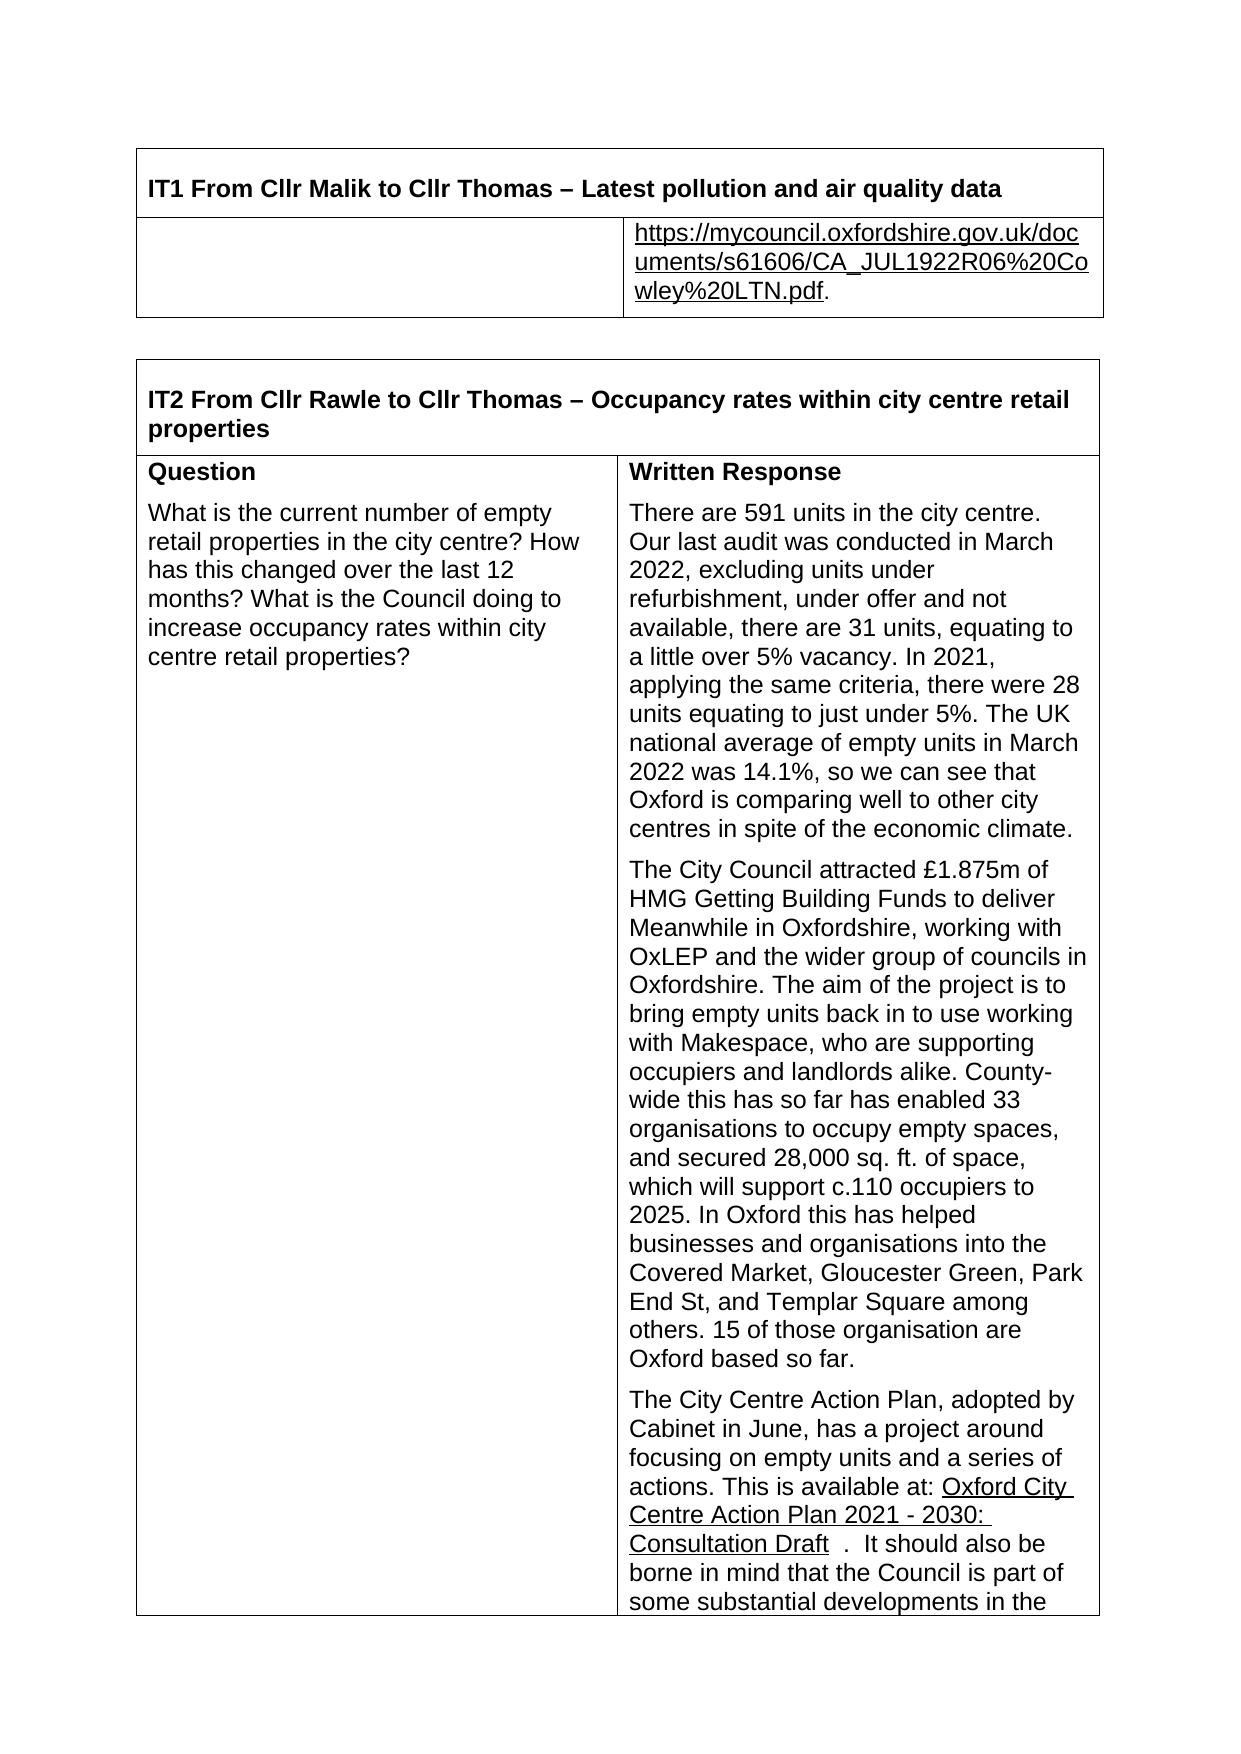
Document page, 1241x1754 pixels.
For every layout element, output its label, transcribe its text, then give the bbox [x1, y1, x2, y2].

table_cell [137, 456, 617, 1615]
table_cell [618, 456, 1099, 1615]
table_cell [137, 218, 623, 317]
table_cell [624, 218, 1103, 317]
table_header IT1 From Cllr Malik to Cllr Thomas – Latest pollution and air quality data [137, 149, 1103, 217]
table_header IT2 From Cllr Rawle to Cllr Thomas – Occupancy rates within city centre retail properties [137, 360, 1099, 455]
